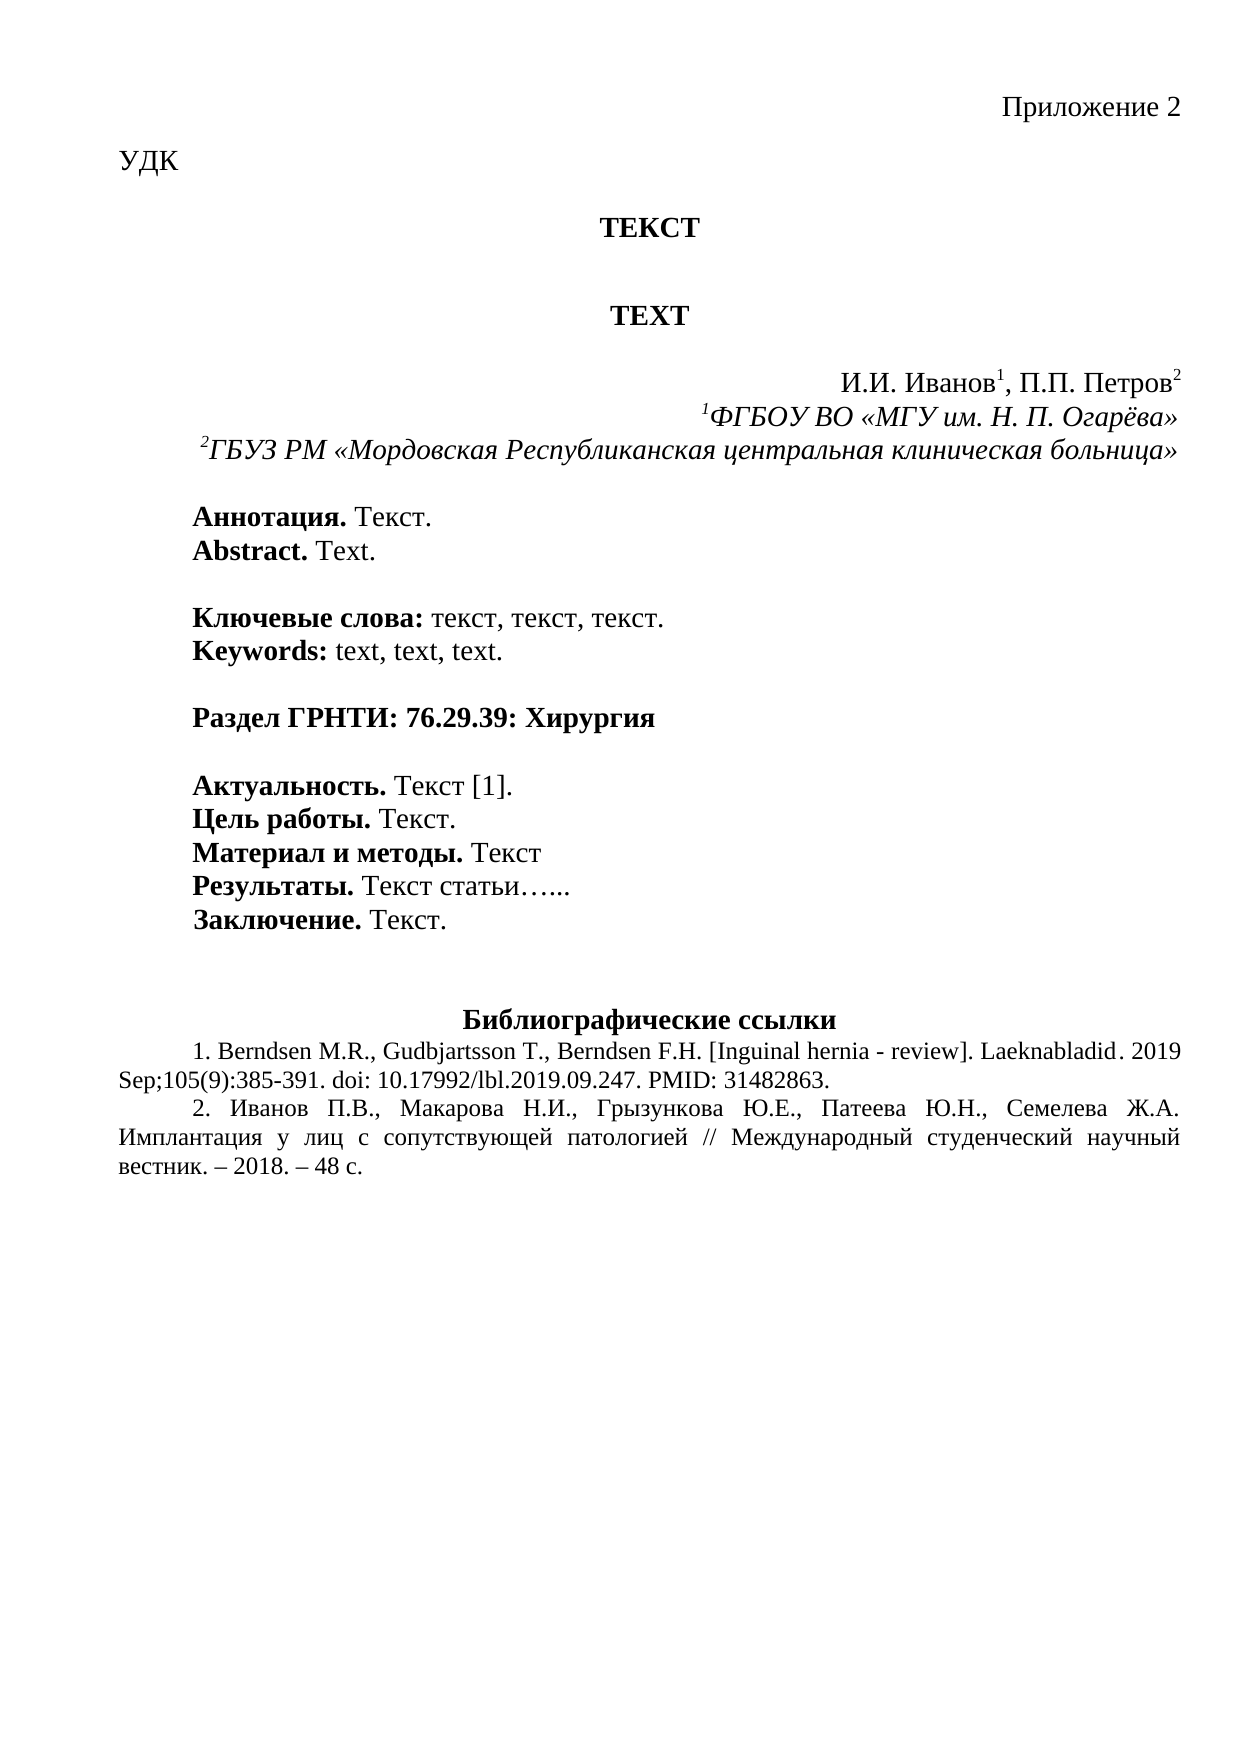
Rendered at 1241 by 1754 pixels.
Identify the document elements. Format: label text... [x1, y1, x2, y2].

text И.И. Иванов1, П.П. Петров2 [118, 365, 1181, 399]
text Раздел ГРНТИ: 76.29.39: Хирургия [118, 701, 1181, 734]
text Keywords: text, text, text. [118, 633, 1181, 667]
text TEXT [118, 298, 1181, 332]
text 2. Иванов П.В., Макарова Н.И., Грызункова Ю.Е., Патеева Ю.Н., Семелева Ж.А. Имплантация у лиц с сопутствующей патологией // Международный студенческий научный вестник. – 2018. – 48 с. [118, 1093, 1181, 1180]
text Актуальность. Текст [1]. [118, 768, 1181, 801]
text ТЕКСТ [118, 210, 1181, 244]
text Abstract. Text. [118, 533, 1181, 566]
text Ключевые слова: текст, текст, текст. [118, 600, 1181, 633]
text Заключение. Текст. [118, 902, 1181, 935]
text Результаты. Текст статьи…... [118, 868, 1181, 902]
text Материал и методы. Текст [118, 835, 1181, 868]
text Цель работы. Текст. [118, 801, 1181, 835]
text УДК [118, 143, 1181, 177]
text Аннотация. Текст. [118, 499, 1181, 533]
text Библиографические ссылки [118, 1002, 1181, 1036]
text Приложение 2 [118, 89, 1181, 122]
text 1. Berndsen M.R., Gudbjartsson T., Berndsen F.H. [Inguinal hernia - review]. Laeknabladid. 2019 Sep;105(9):385-391. doi: 10.17992/lbl.2019.09.247. PMID: 31482863. [118, 1036, 1181, 1093]
text 2ГБУЗ РМ «Мордовская Республиканская центральная клиническая больница» [118, 432, 1181, 466]
text 1ФГБОУ ВО «МГУ им. Н. П. Огарёва» [118, 399, 1181, 432]
